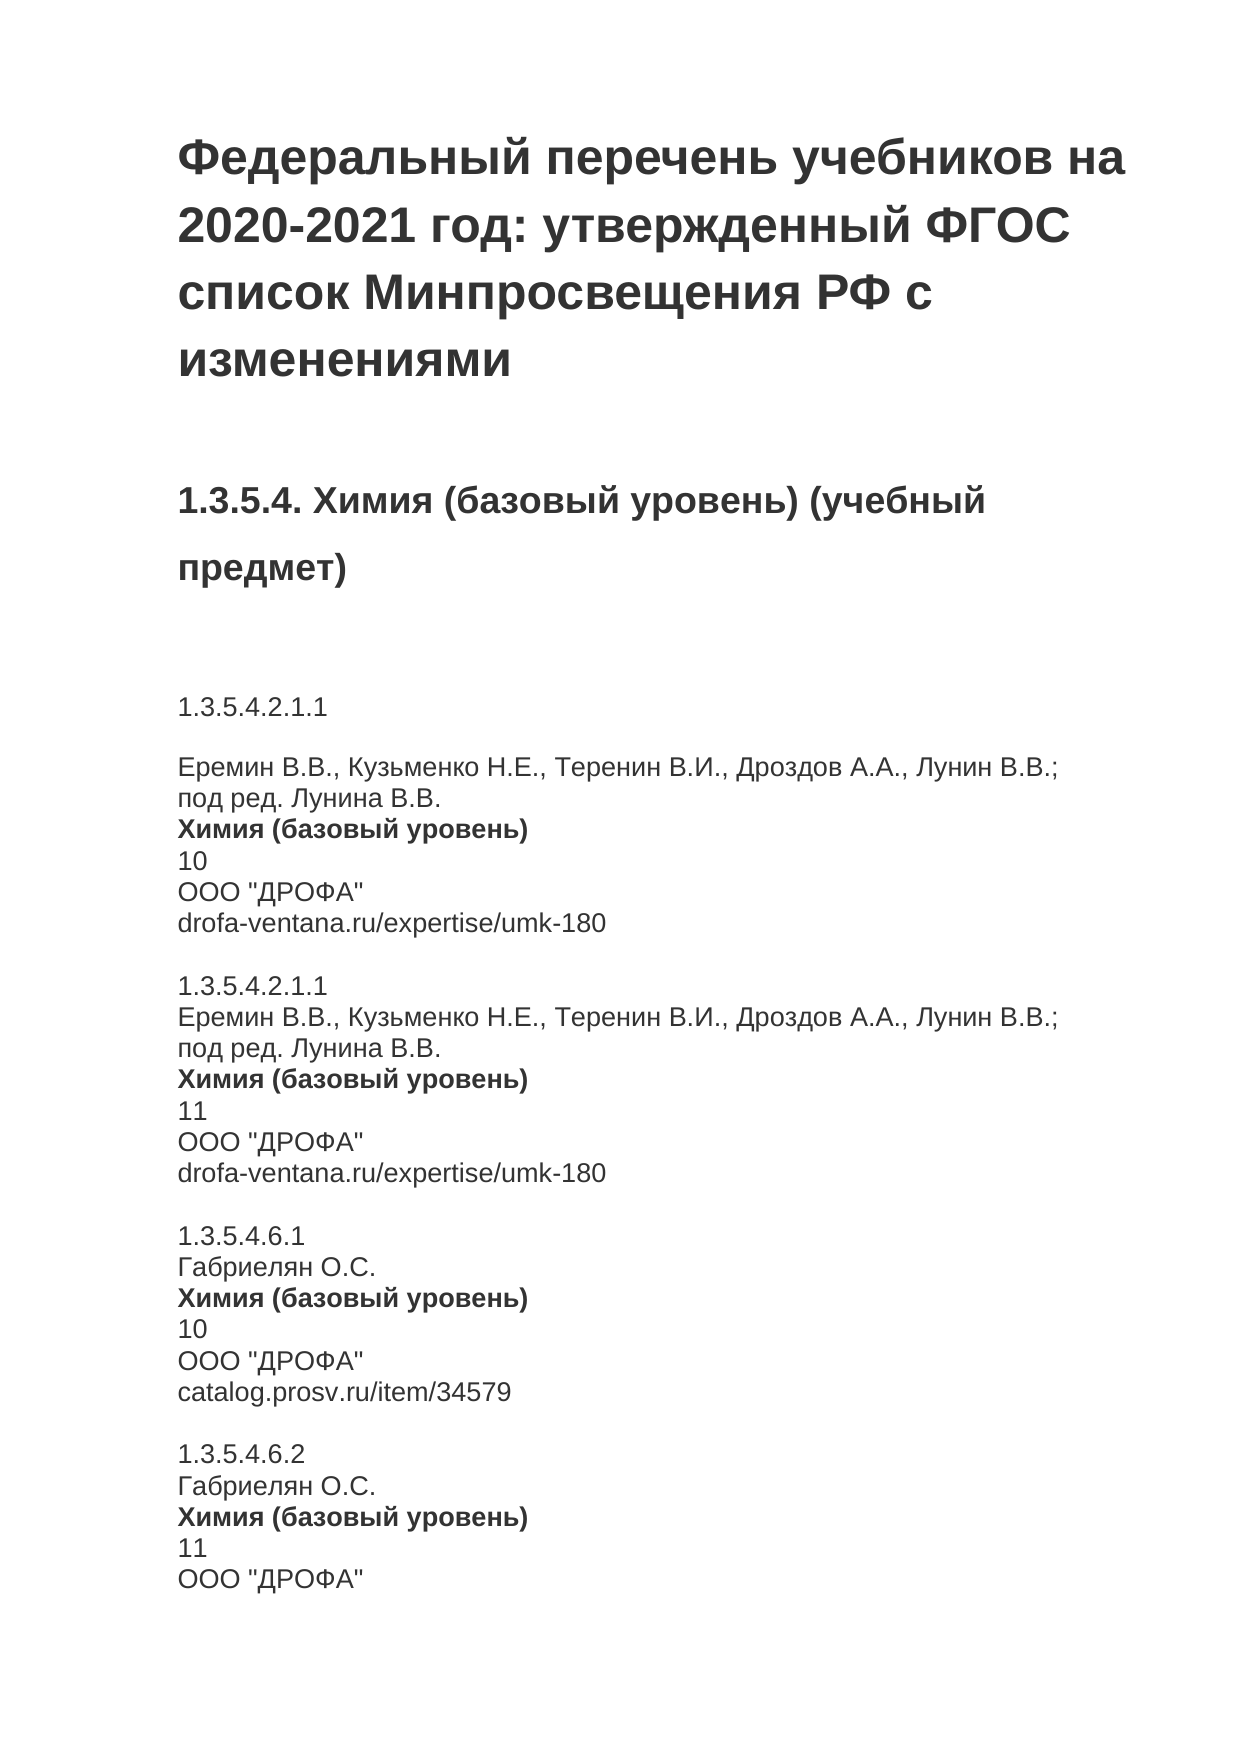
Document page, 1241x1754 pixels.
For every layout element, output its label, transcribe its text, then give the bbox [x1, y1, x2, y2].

text 1.3.5.4.2.1.1 [177, 684, 1089, 722]
text Федеральный перечень учебников на 2020-2021 год: утвержденный ФГОС список Минпросвещения РФ с изменениями [177, 118, 1152, 387]
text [177, 751, 1152, 1595]
text 1.3.5.4. Химия (базовый уровень) (учебный предмет) [177, 454, 1152, 588]
